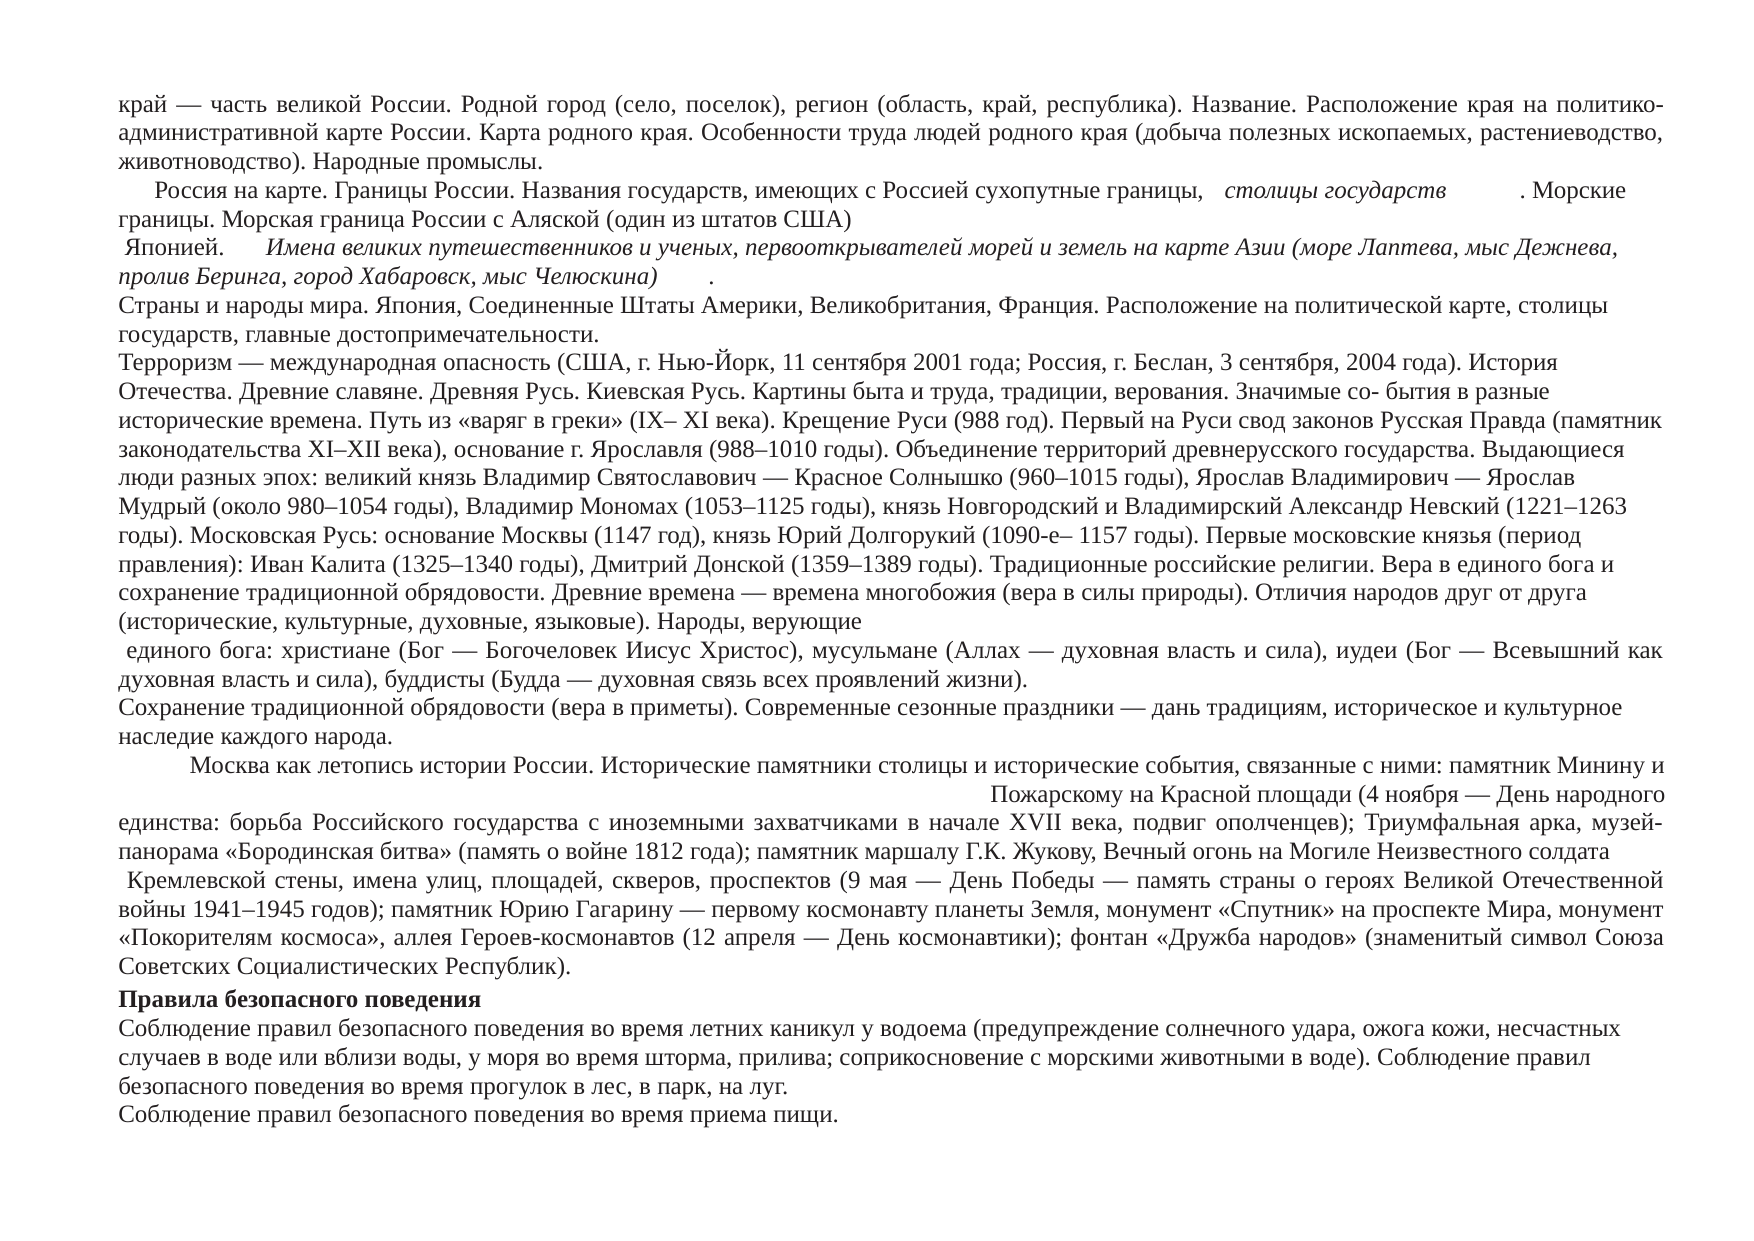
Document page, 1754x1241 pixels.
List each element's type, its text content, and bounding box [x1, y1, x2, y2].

text Соблюдение правил безопасного поведения во время приема пищи. [118, 1099, 1665, 1128]
text Японией. Имена великих путешественников и ученых, первооткрывателей морей и земель на карте Азии (море Лаптева, мыс Дежнева, [118, 232, 1665, 261]
text Сохранение традиционной обрядовости (вера в приметы). Современные сезонные праздники — дань традициям, историческое и культурное наследие каждого народа. [118, 692, 1665, 750]
text Страны и народы мира. Япония, Соединенные Штаты Америки, Великобритания, Франция. Расположение на политической карте, столицы государств, главные достопримечательности. [118, 290, 1665, 347]
text Правила безопасного поведения [118, 984, 1665, 1013]
text единого бога: христиане (Бог — Богочеловек Иисус Христос), мусульмане (Аллах — духовная власть и сила), иудеи (Бог — Всевышний как духовная власть и сила), буддисты (Будда — духовная связь всех проявлений жизни). [118, 635, 1665, 692]
text Соблюдение правил безопасного поведения во время летних каникул у водоема (предупреждение солнечного удара, ожога кожи, несчастных случаев в воде или вблизи воды, у моря во время шторма, прилива; соприкосновение с морскими животными в воде). Соблюдение правил безопасного поведения во время прогулок в лес, в парк, на луг. [118, 1013, 1665, 1099]
text границы. Морская граница России с Аляской (один из штатов США) [118, 204, 1665, 232]
text Москва как летопись истории России. Исторические памятники столицы и исторические события, связанные с ними: памятник Минину и Пожарскому на Красной площади (4 ноября — День народного [118, 750, 1665, 807]
text Россия на карте. Границы России. Названия государств, имеющих с Россией сухопутные границы, столицы государств . Морские [148, 175, 1636, 204]
text пролив Беринга, город Хабаровск, мыс Челюскина) . [118, 261, 1665, 290]
text единства: борьба Российского государства с иноземными захватчиками в начале XVII века, подвиг ополченцев); Триумфальная арка, музей- панорама «Бородинская битва» (память о войне 1812 года); памятник маршалу Г.К. Жукову, Вечный огонь на Могиле Неизвестного солдата [118, 807, 1665, 865]
text Кремлевской стены, имена улиц, площадей, скверов, проспектов (9 мая — День Победы — память страны о героях Великой Отечественной войны 1941–1945 годов); памятник Юрию Гагарину — первому космонавту планеты Земля, монумент «Спутник» на проспекте Мира, монумент «Покорителям космоса», аллея Героев-космонавтов (12 апреля — День космонавтики); фонтан «Дружба народов» (знаменитый символ Союза Советских Социалистических Республик). [118, 865, 1665, 980]
text Терроризм — международная опасность (США, г. Нью-Йорк, 11 сентября 2001 года; Россия, г. Беслан, 3 сентября, 2004 года). История Отечества. Древние славяне. Древняя Русь. Киевская Русь. Картины быта и труда, традиции, верования. Значимые со- бытия в разные исторические времена. Путь из «варяг в греки» (IX– XI века). Крещение Руси (988 год). Первый на Руси свод законов Русская Правда (памятник законодательства XI–XII века), основание г. Ярославля (988–1010 годы). Объединение территорий древнерусского государства. Выдающиеся люди разных эпох: великий князь Владимир Святославович — Красное Солнышко (960–1015 годы), Ярослав Владимирович — Ярослав Мудрый (около 980–1054 годы), Владимир Мономах (1053–1125 годы), князь Новгородский и Владимирский Александр Невский (1221–1263 годы). Московская Русь: основание Москвы (1147 год), князь Юрий Долгорукий (1090-е– 1157 годы). Первые московские князья (период правления): Иван Калита (1325–1340 годы), Дмитрий Донской (1359–1389 годы). Традиционные российские религии. Вера в единого бога и сохранение традиционной обрядовости. Древние времена — времена многобожия (вера в силы природы). Отличия народов друг от друга (исторические, культурные, духовные, языковые). Народы, верующие [118, 347, 1665, 635]
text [118, 89, 1665, 175]
